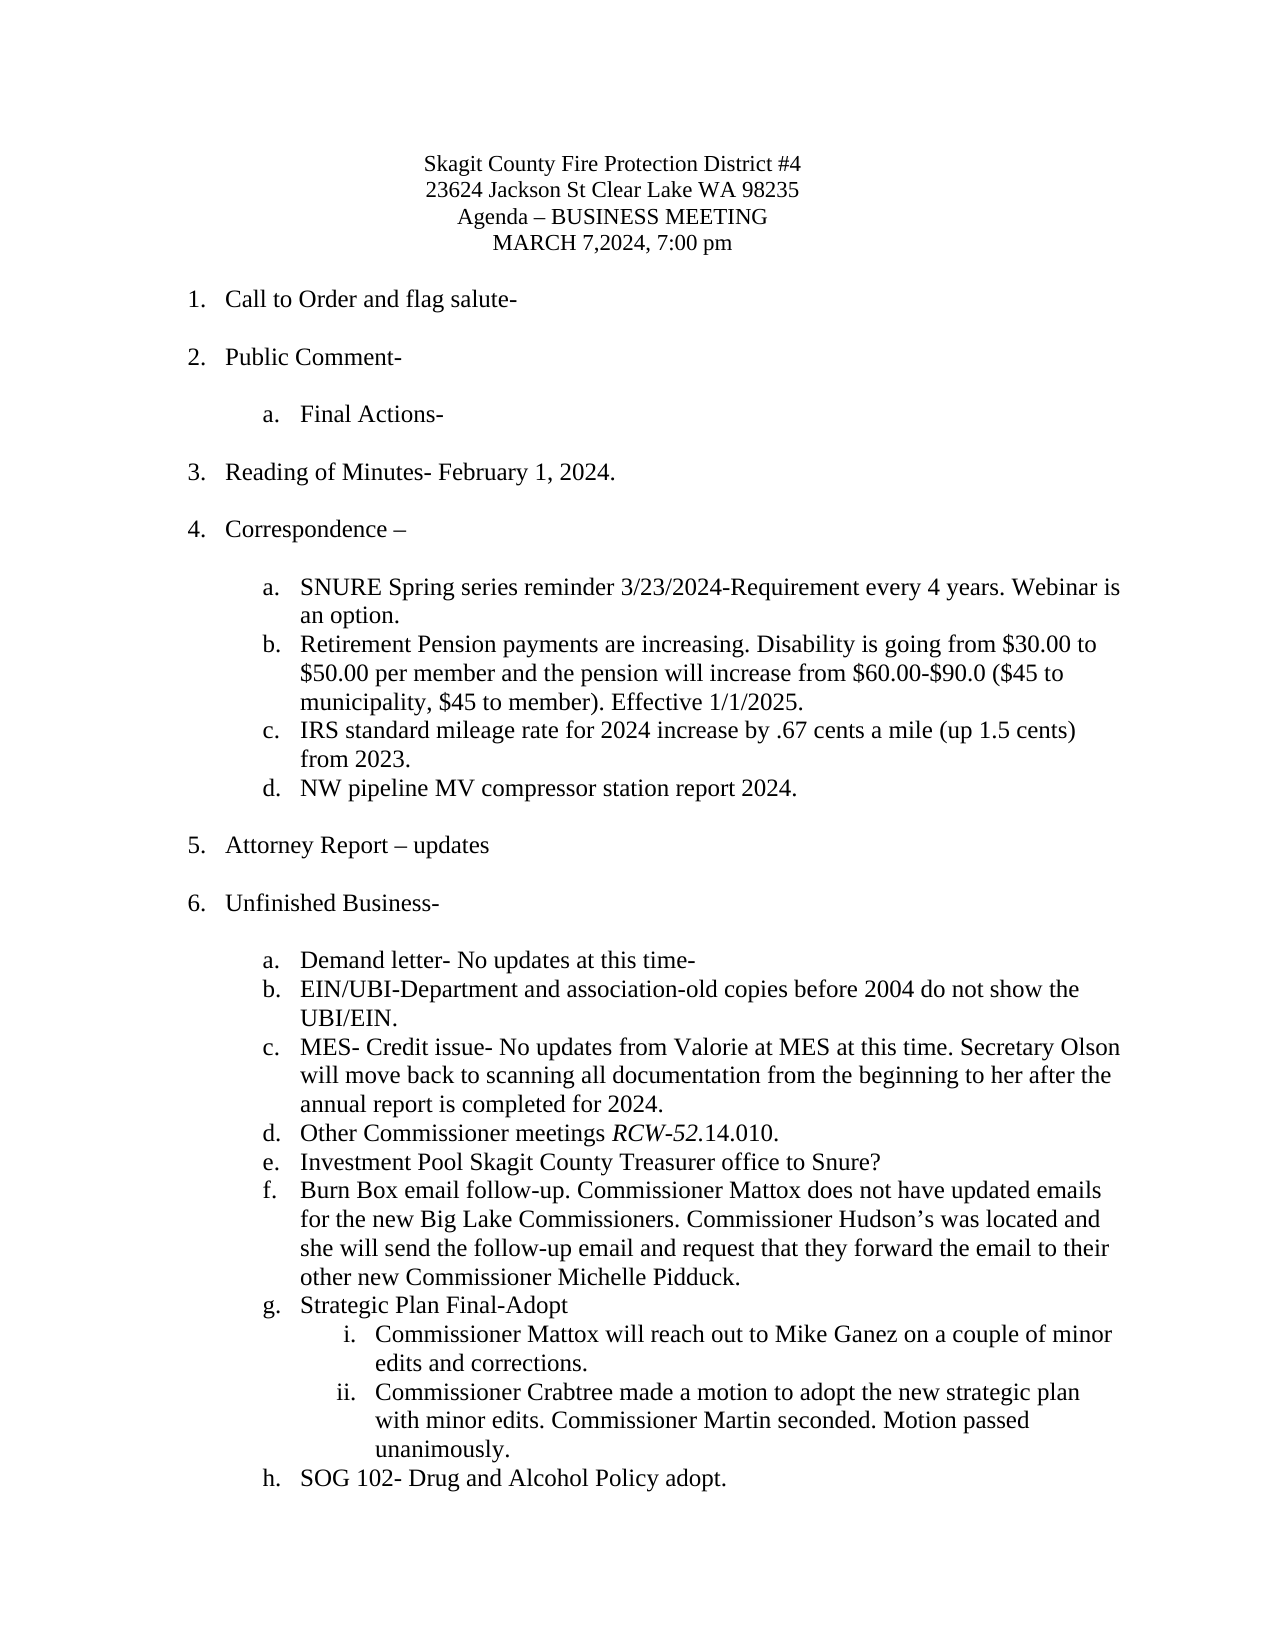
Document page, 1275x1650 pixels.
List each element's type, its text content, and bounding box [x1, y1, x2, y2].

list SNURE Spring series reminder 3/23/2024-Requirement every 4 years. Webinar is an option. [262, 572, 1125, 629]
text MARCH 7,2024, 7:00 pm [100, 229, 1125, 255]
list Call to Order and flag salute- [187, 284, 1125, 313]
list Demand letter- No updates at this time- [262, 945, 1125, 974]
list Commissioner Mattox will reach out to Mike Ganez on a couple of minor edits and corrections. [356, 1319, 1125, 1377]
list IRS standard mileage rate for 2024 increase by .67 cents a mile (up 1.5 cents) from 2023. [262, 715, 1125, 773]
list Public Comment- [187, 342, 1125, 370]
list Correspondence – [187, 514, 1125, 543]
list Other Commissioner meetings RCW-52.14.010. [262, 1118, 612, 1147]
text Skagit County Fire Protection District #4 [100, 150, 1125, 176]
list EIN/UBI-Department and association-old copies before 2004 do not show the UBI/EIN. [262, 974, 1125, 1032]
list Retirement Pension payments are increasing. Disability is going from $30.00 to $50.00 per member and the pension will increase from $60.00-$90.0 ($45 to municipality, $45 to member). Effective 1/1/2025. [262, 629, 1125, 715]
list Final Actions- [262, 399, 1125, 428]
list Other Commissioner meetings RCW-52.14.010. [704, 1118, 1125, 1147]
list SOG 102- Drug and Alcohol Policy adopt. [262, 1463, 1125, 1492]
list NW pipeline MV compressor station report 2024. [262, 773, 1125, 802]
list Reading of Minutes- February 1, 2024. [187, 457, 1125, 485]
list Commissioner Crabtree made a motion to adopt the new strategic plan with minor edits. Commissioner Martin seconded. Motion passed unanimously. [356, 1377, 1125, 1463]
text 23624 Jackson St Clear Lake WA 98235 [100, 176, 1125, 203]
list Investment Pool Skagit County Treasurer office to Snure? [262, 1147, 1125, 1175]
text Agenda – BUSINESS MEETING [100, 203, 1125, 229]
list Burn Box email follow-up. Commissioner Mattox does not have updated emails for the new Big Lake Commissioners. Commissioner Hudson’s was located and she will send the follow-up email and request that they forward the email to their other new Commissioner Michelle Pidduck. [262, 1175, 1125, 1290]
list Strategic Plan Final-Adopt [262, 1290, 1125, 1319]
list Unfinished Business- [187, 888, 1125, 917]
list MES- Credit issue- No updates from Valorie at MES at this time. Secretary Olson will move back to scanning all documentation from the beginning to her after the annual report is completed for 2024. [262, 1032, 1125, 1118]
list Attorney Report – updates [187, 830, 1125, 859]
